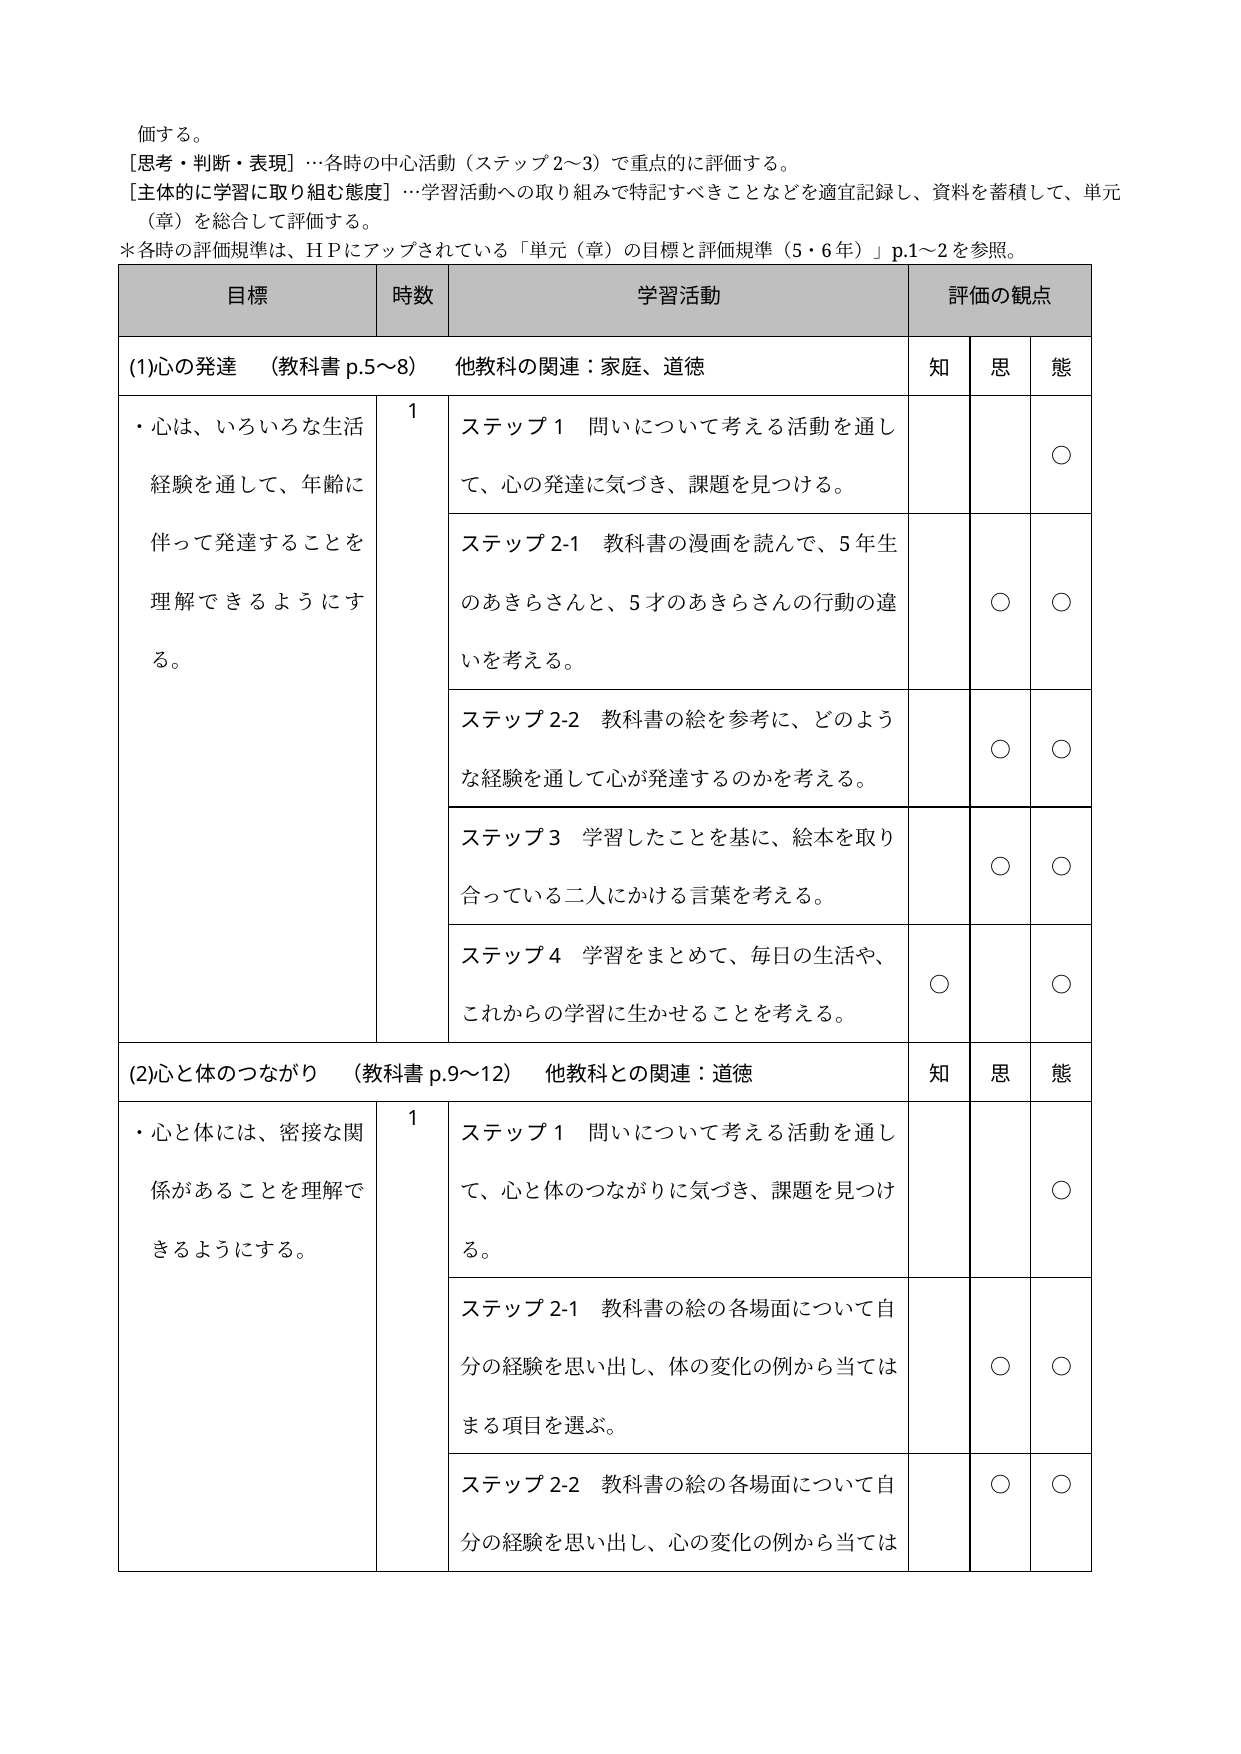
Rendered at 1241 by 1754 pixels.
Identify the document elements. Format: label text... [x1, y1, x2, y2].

table_cell 態 [1031, 1043, 1091, 1101]
table_header 学習活動 [449, 265, 908, 336]
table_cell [449, 1454, 908, 1571]
table_cell 〇 [1031, 808, 1091, 924]
table_cell 1 [377, 1102, 448, 1571]
table_cell 〇 [1031, 514, 1091, 689]
table_cell ステップ2-2 教科書の絵を参考に、どのような経験を通して心が発達するのかを考える。 [449, 690, 908, 806]
table_cell [909, 1278, 969, 1453]
table_cell 知 [909, 1043, 969, 1101]
table_cell [909, 690, 969, 806]
table_cell [971, 396, 1030, 513]
table_cell 〇 [1031, 1454, 1091, 1571]
table_cell (2)心と体のつながり （教科書p.9～12） 他教科との関連：道徳 [119, 1043, 908, 1101]
table_cell ステップ1 問いについて考える活動を通して、心の発達に気づき、課題を見つける。 [449, 396, 908, 513]
table_cell 〇 [971, 690, 1030, 806]
table_cell [909, 396, 969, 513]
table_header 評価の観点 [909, 265, 1091, 336]
table_cell 〇 [1031, 396, 1091, 513]
text ［思考・判断・表現］…各時の中心活動（ステップ2～3）で重点的に評価する。 [118, 148, 1122, 177]
table_cell 〇 [1031, 1278, 1091, 1453]
table_cell ステップ1 問いについて考える活動を通して、心と体のつながりに気づき、課題を見つける。 [449, 1102, 908, 1277]
table_cell 〇 [1031, 1102, 1091, 1277]
table_cell (1)心の発達 （教科書p.5～8） 他教科の関連：家庭、道徳 [119, 337, 908, 395]
table_cell [971, 1102, 1030, 1277]
table_cell 〇 [971, 1454, 1030, 1571]
text ＊各時の評価規準は、ＨＰにアップされている「単元（章）の目標と評価規準（5・6年）」p.1～2を参照。 [118, 235, 1122, 264]
table_cell [909, 1454, 969, 1571]
table_cell 〇 [909, 925, 969, 1042]
table_cell [909, 1102, 969, 1277]
table_cell ステップ3 学習したことを基に、絵本を取り合っている二人にかける言葉を考える。 [449, 808, 908, 924]
table_cell 態 [1031, 337, 1091, 395]
table_cell ステップ2-1 教科書の絵の各場面について自分の経験を思い出し、体の変化の例から当てはまる項目を選ぶ。 [449, 1278, 908, 1453]
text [118, 118, 1122, 148]
table_cell 〇 [971, 514, 1030, 689]
table_header 目標 [119, 265, 376, 336]
table_cell [971, 925, 1030, 1042]
table_cell 思 [971, 1043, 1030, 1101]
table_cell ステップ4 学習をまとめて、毎日の生活や、これからの学習に生かせることを考える。 [449, 925, 908, 1042]
table_cell ステップ2-1 教科書の漫画を読んで、5年生のあきらさんと、5才のあきらさんの行動の違いを考える。 [449, 514, 908, 689]
table_cell 思 [971, 337, 1030, 395]
table_cell ・心と体には、密接な関係があることを理解できるようにする。 [119, 1102, 376, 1571]
table_cell [909, 514, 969, 689]
table_cell 知 [909, 337, 969, 395]
table_cell 〇 [1031, 925, 1091, 1042]
table_cell [909, 808, 969, 924]
table_cell 〇 [1031, 690, 1091, 806]
table_cell 1 [377, 396, 448, 1042]
text ［主体的に学習に取り組む態度］…学習活動への取り組みで特記すべきことなどを適宜記録し、資料を蓄積して、単元（章）を総合して評価する。 [118, 177, 1122, 235]
table_cell ・心は、いろいろな生活経験を通して、年齢に伴って発達することを理解できるようにする。 [119, 396, 376, 1042]
table_cell 〇 [971, 1278, 1030, 1453]
table_cell 〇 [971, 808, 1030, 924]
table_header 時数 [377, 265, 448, 336]
